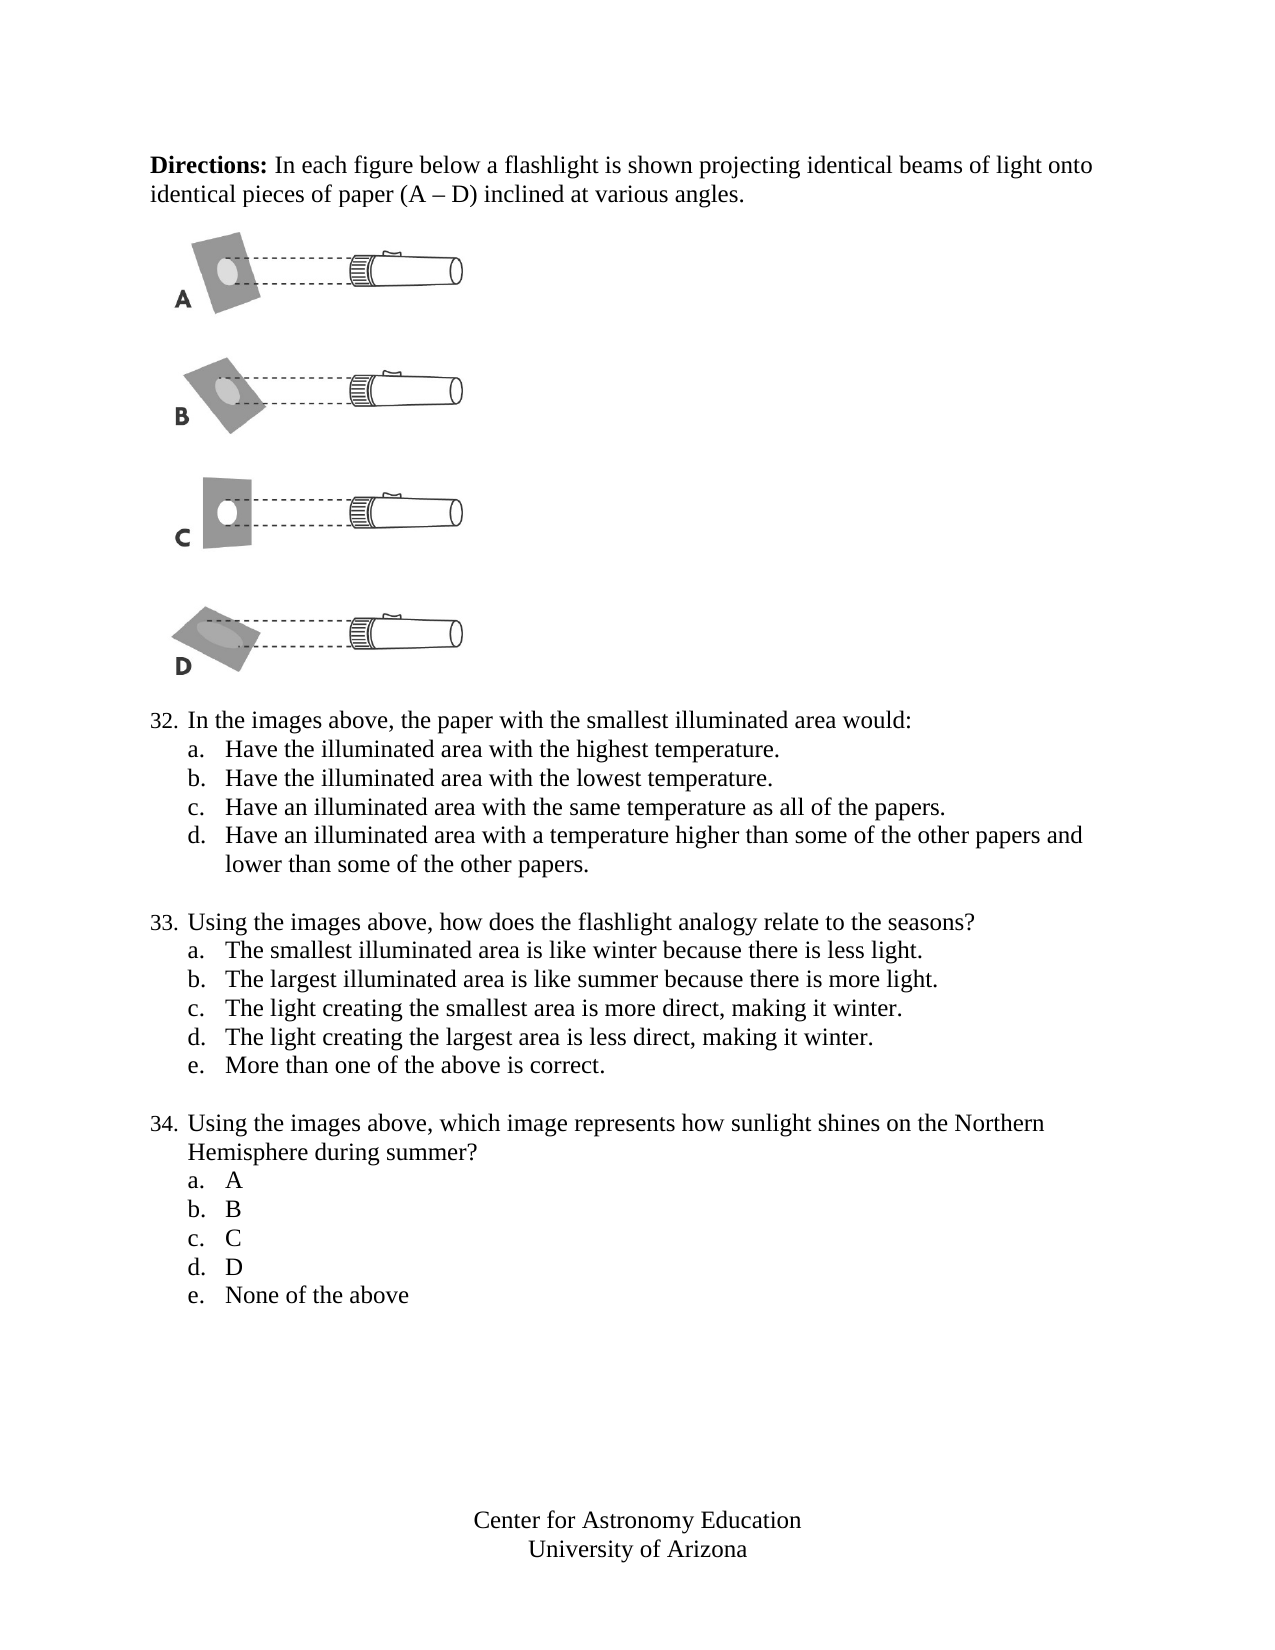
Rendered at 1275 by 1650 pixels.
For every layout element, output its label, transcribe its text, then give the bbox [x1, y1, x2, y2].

list C [187, 1223, 1125, 1252]
list None of the above [187, 1280, 1125, 1309]
list The smallest illuminated area is like winter because there is less light. [187, 935, 1125, 964]
list Have an illuminated area with a temperature higher than some of the other papers and lower than some of the other papers. [187, 820, 1125, 878]
list Using the images above, which image represents how sunlight shines on the Northern Hemisphere during summer? [150, 1108, 1125, 1165]
list Have an illuminated area with the same temperature as all of the papers. [187, 792, 1125, 820]
list The largest illuminated area is like summer because there is more light. [187, 964, 1125, 993]
picture [150, 207, 484, 706]
list Have the illuminated area with the highest temperature. [187, 734, 1125, 763]
list In the images above, the paper with the smallest illuminated area would: [150, 705, 1125, 734]
list The light creating the smallest area is more direct, making it winter. [187, 993, 1125, 1022]
list The light creating the largest area is less direct, making it winter. [187, 1022, 1125, 1050]
list Have the illuminated area with the lowest temperature. [187, 763, 1125, 792]
list More than one of the above is correct. [187, 1050, 1125, 1079]
list A [187, 1165, 1125, 1194]
list B [187, 1194, 1125, 1223]
text Directions: In each figure below a flashlight is shown projecting identical beams of light onto identical pieces of paper (A – D) inclined at various angles. [150, 150, 1125, 207]
list D [187, 1252, 1125, 1280]
list Using the images above, how does the flashlight analogy relate to the seasons? [150, 907, 1125, 935]
